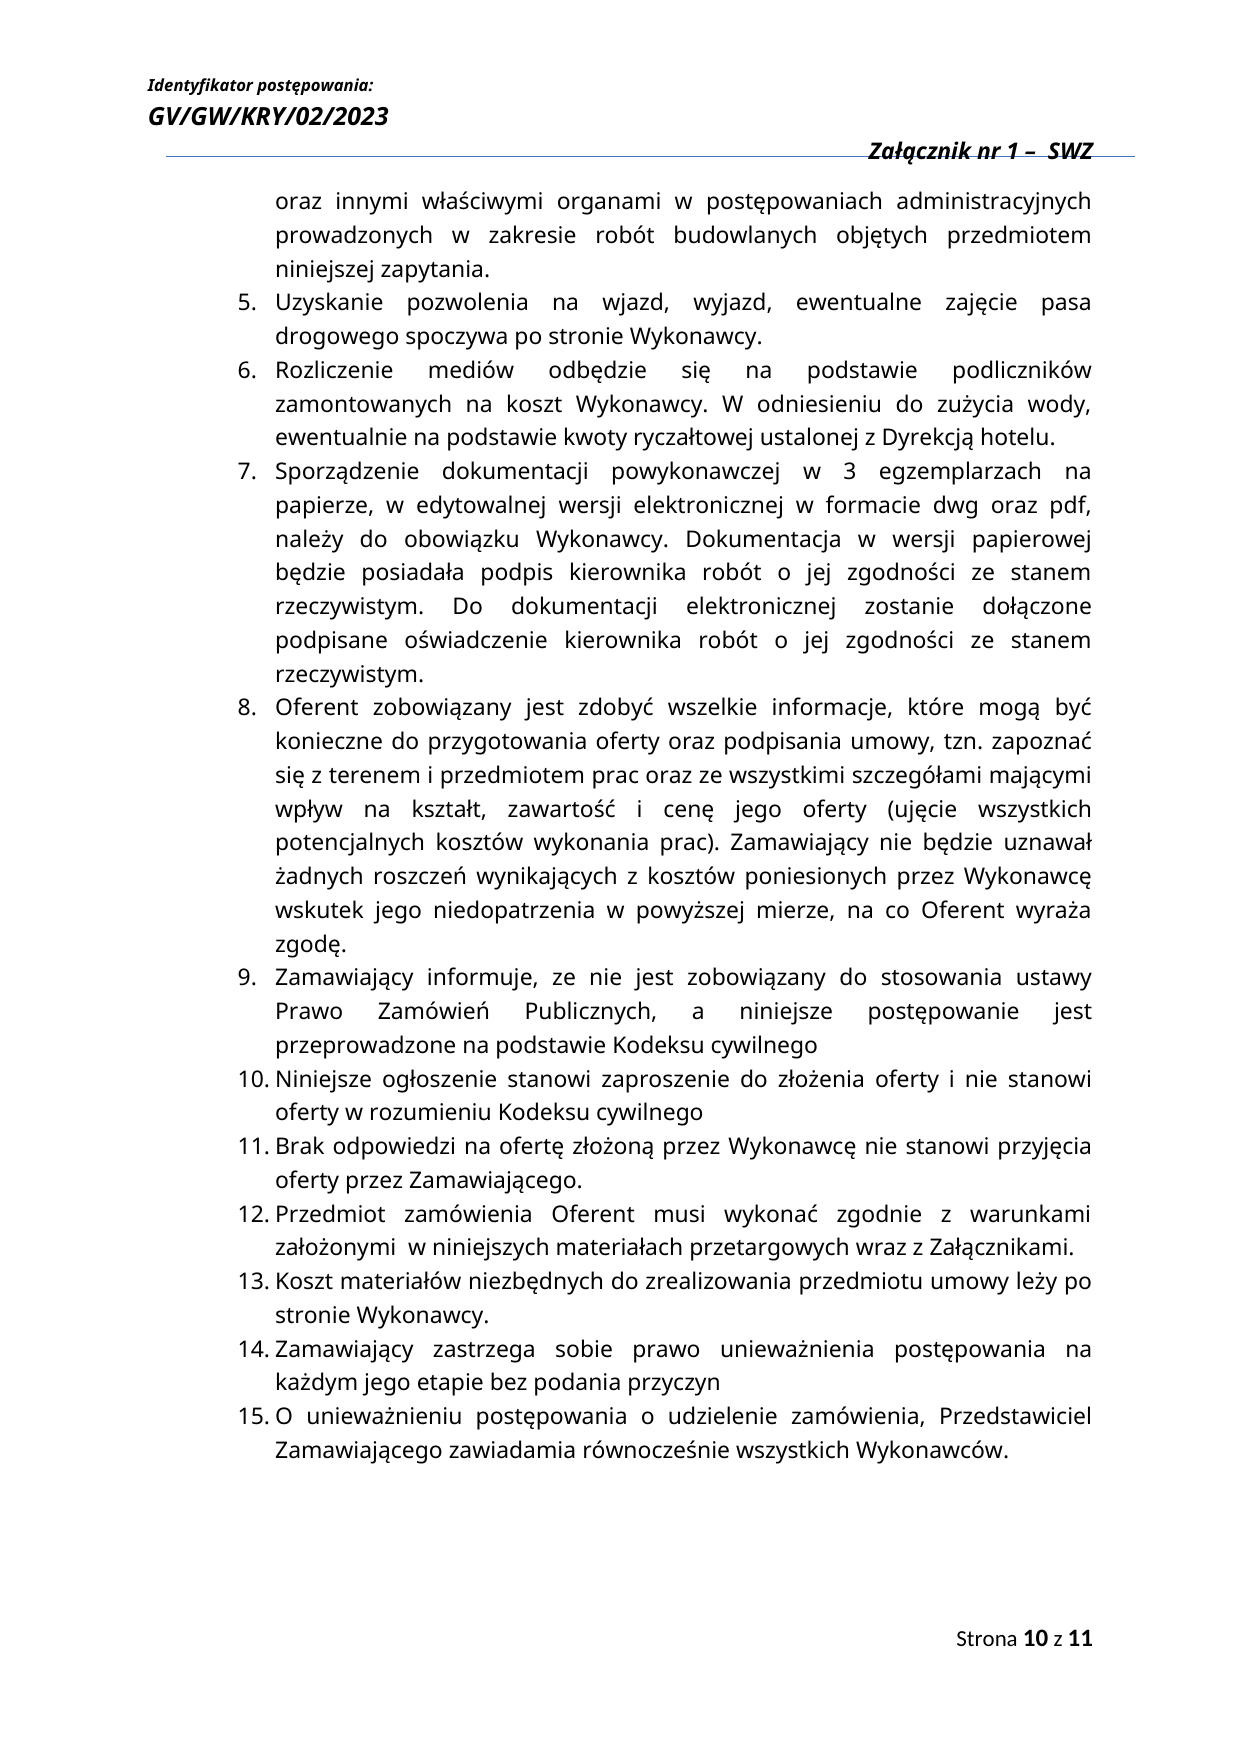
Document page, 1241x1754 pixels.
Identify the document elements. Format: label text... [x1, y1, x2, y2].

list Sporządzenie dokumentacji powykonawczej w 3 egzemplarzach na papierze, w edytowalnej wersji elektronicznej w formacie dwg oraz pdf, należy do obowiązku Wykonawcy. Dokumentacja w wersji papierowej będzie posiadała podpis kierownika robót o jej zgodności ze stanem rzeczywistym. Do dokumentacji elektronicznej zostanie dołączone podpisane oświadczenie kierownika robót o jej zgodności ze stanem rzeczywistym. [237, 455, 1093, 689]
list O unieważnieniu postępowania o udzielenie zamówienia, Przedstawiciel Zamawiającego zawiadamia równocześnie wszystkich Wykonawców. [237, 1400, 1093, 1465]
list Zamawiający informuje, ze nie jest zobowiązany do stosowania ustawy Prawo Zamówień Publicznych, a niniejsze postępowanie jest przeprowadzone na podstawie Kodeksu cywilnego [237, 961, 1093, 1060]
list Brak odpowiedzi na ofertę złożoną przez Wykonawcę nie stanowi przyjęcia oferty przez Zamawiającego. [237, 1130, 1093, 1195]
list Rozliczenie mediów odbędzie się na podstawie podliczników zamontowanych na koszt Wykonawcy. W odniesieniu do zużycia wody, ewentualnie na podstawie kwoty ryczałtowej ustalonej z Dyrekcją hotelu. [237, 354, 1093, 452]
list Oferent zobowiązany jest zdobyć wszelkie informacje, które mogą być konieczne do przygotowania oferty oraz podpisania umowy, tzn. zapoznać się z terenem i przedmiotem prac oraz ze wszystkimi szczegółami mającymi wpływ na kształt, zawartość i cenę jego oferty (ujęcie wszystkich potencjalnych kosztów wykonania prac). Zamawiający nie będzie uznawał żadnych roszczeń wynikających z kosztów poniesionych przez Wykonawcę wskutek jego niedopatrzenia w powyższej mierze, na co Oferent wyraża zgodę. [237, 691, 1093, 959]
list Niniejsze ogłoszenie stanowi zaproszenie do złożenia oferty i nie stanowi oferty w rozumieniu Kodeksu cywilnego [237, 1062, 1093, 1127]
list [237, 185, 1093, 284]
list Przedmiot zamówienia Oferent musi wykonać zgodnie z warunkami założonymi w niniejszych materiałach przetargowych wraz z Załącznikami. [237, 1197, 1093, 1262]
list Koszt materiałów niezbędnych do zrealizowania przedmiotu umowy leży po stronie Wykonawcy. [237, 1265, 1093, 1330]
list Zamawiający zastrzega sobie prawo unieważnienia postępowania na każdym jego etapie bez podania przyczyn [237, 1332, 1093, 1397]
list Uzyskanie pozwolenia na wjazd, wyjazd, ewentualne zajęcie pasa drogowego spoczywa po stronie Wykonawcy. [237, 286, 1093, 351]
